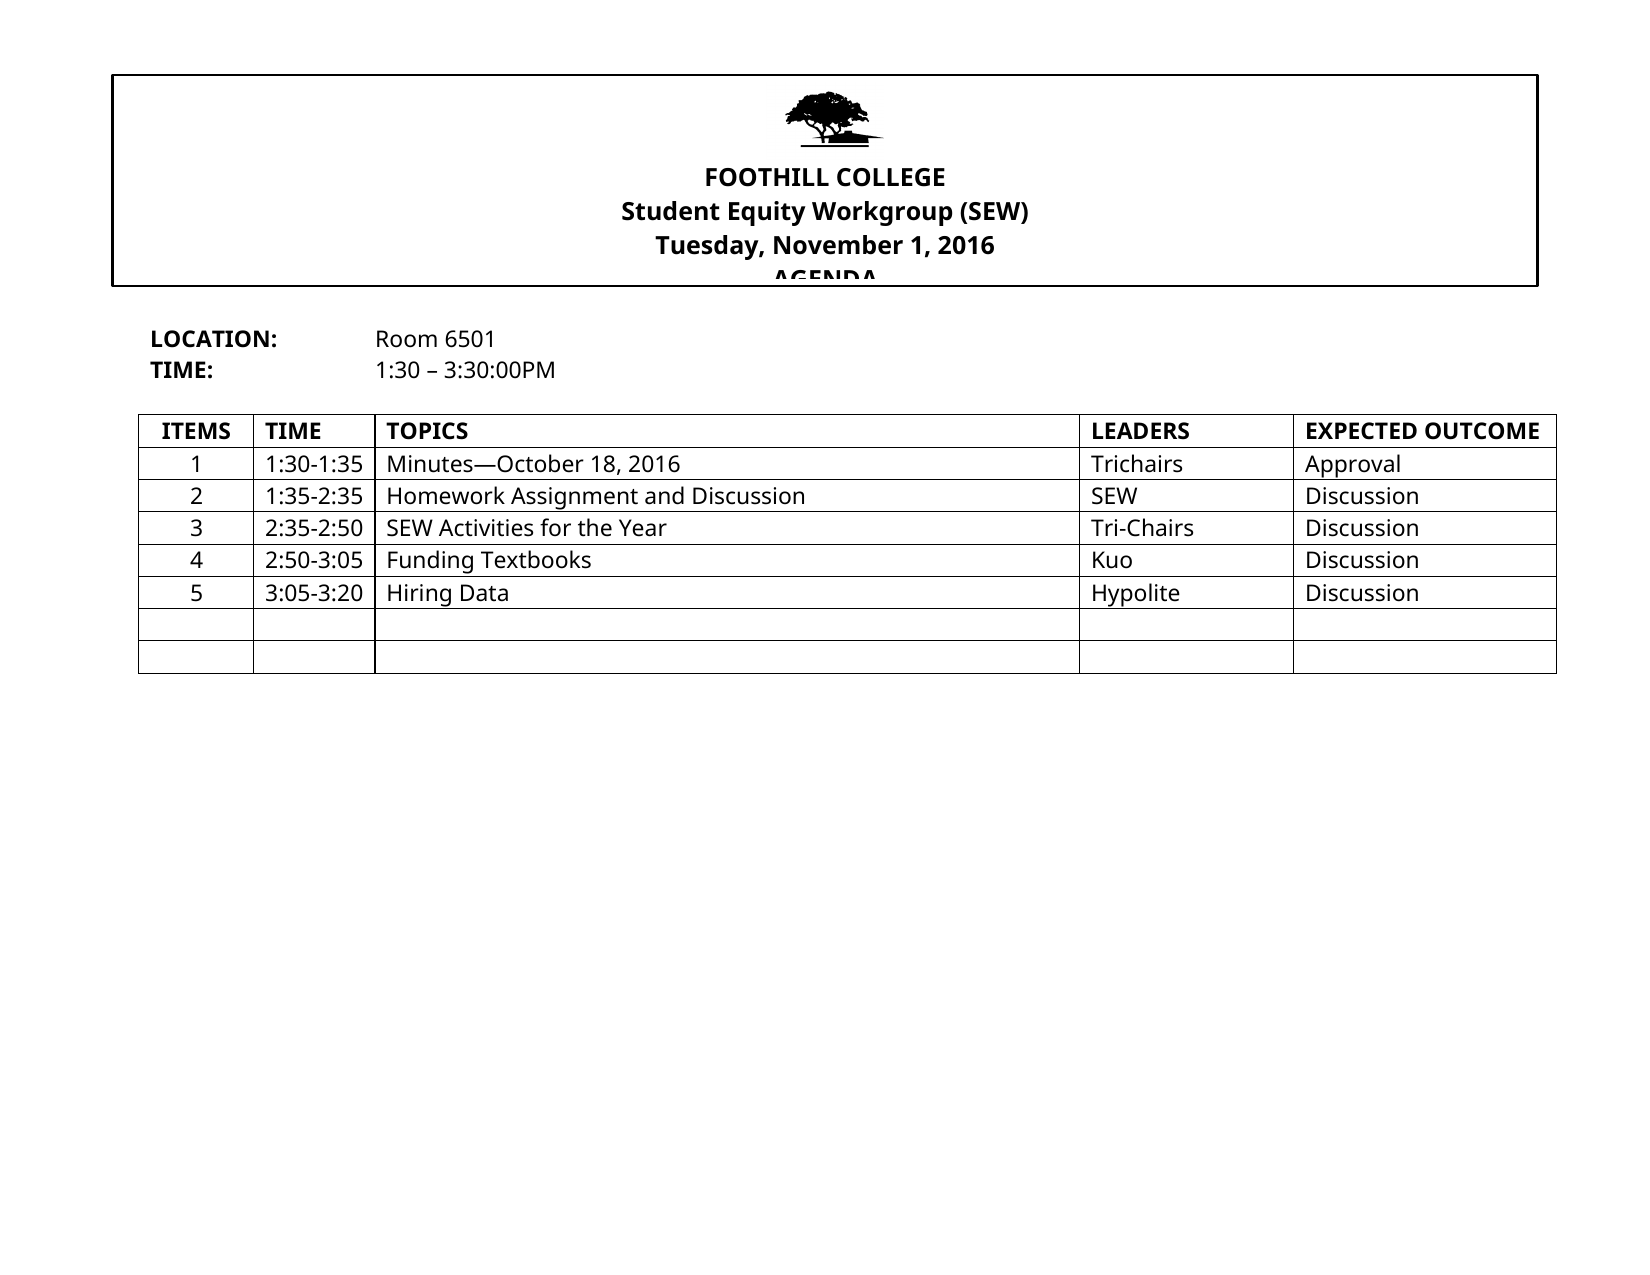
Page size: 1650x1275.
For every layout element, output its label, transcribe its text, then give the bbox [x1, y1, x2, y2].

table_cell SEW Activities for the Year [376, 512, 1079, 543]
table_header EXPECTED OUTCOME [1294, 415, 1556, 447]
table_cell Homework Assignment and Discussion [376, 480, 1079, 511]
text TIME: 1:30 – 3:30:00PM [150, 354, 1556, 386]
table_cell [254, 609, 374, 640]
table_cell 2:35-2:50 [254, 512, 374, 543]
text LOCATION: Room 6501 [150, 323, 1556, 354]
table_cell Discussion [1294, 512, 1556, 543]
table_cell 3:05-3:20 [254, 577, 374, 608]
table_cell 1 [139, 448, 253, 479]
table_cell 5 [139, 577, 253, 608]
picture [766, 82, 884, 160]
table_cell [376, 609, 1079, 640]
table_cell [1080, 641, 1293, 673]
table_cell Approval [1294, 448, 1556, 479]
table_cell Hiring Data [376, 577, 1079, 608]
table_cell Tri-Chairs [1080, 512, 1293, 543]
table_cell Funding Textbooks [376, 545, 1079, 576]
table_cell Hypolite [1080, 577, 1293, 608]
table_cell [254, 641, 374, 673]
table_header ITEMS [139, 415, 253, 447]
table_cell [1294, 609, 1556, 640]
table_header LEADERS [1080, 415, 1293, 447]
table_cell 4 [139, 545, 253, 576]
table_cell Discussion [1294, 480, 1556, 511]
table_cell [1294, 641, 1556, 673]
table_cell Discussion [1294, 545, 1556, 576]
table_cell 2:50-3:05 [254, 545, 374, 576]
table_header TOPICS [376, 415, 1079, 447]
table_cell 2 [139, 480, 253, 511]
table_cell Discussion [1294, 577, 1556, 608]
table_cell [139, 641, 253, 673]
table_cell SEW [1080, 480, 1293, 511]
table_cell 1:30-1:35 [254, 448, 374, 479]
table_cell Kuo [1080, 545, 1293, 576]
table_cell Minutes—October 18, 2016 [376, 448, 1079, 479]
table_cell Trichairs [1080, 448, 1293, 479]
table_cell [139, 609, 253, 640]
table_cell [1080, 609, 1293, 640]
table_cell [376, 641, 1079, 673]
table_cell 1:35-2:35 [254, 480, 374, 511]
table_cell 3 [139, 512, 253, 543]
table_header TIME [254, 415, 374, 447]
